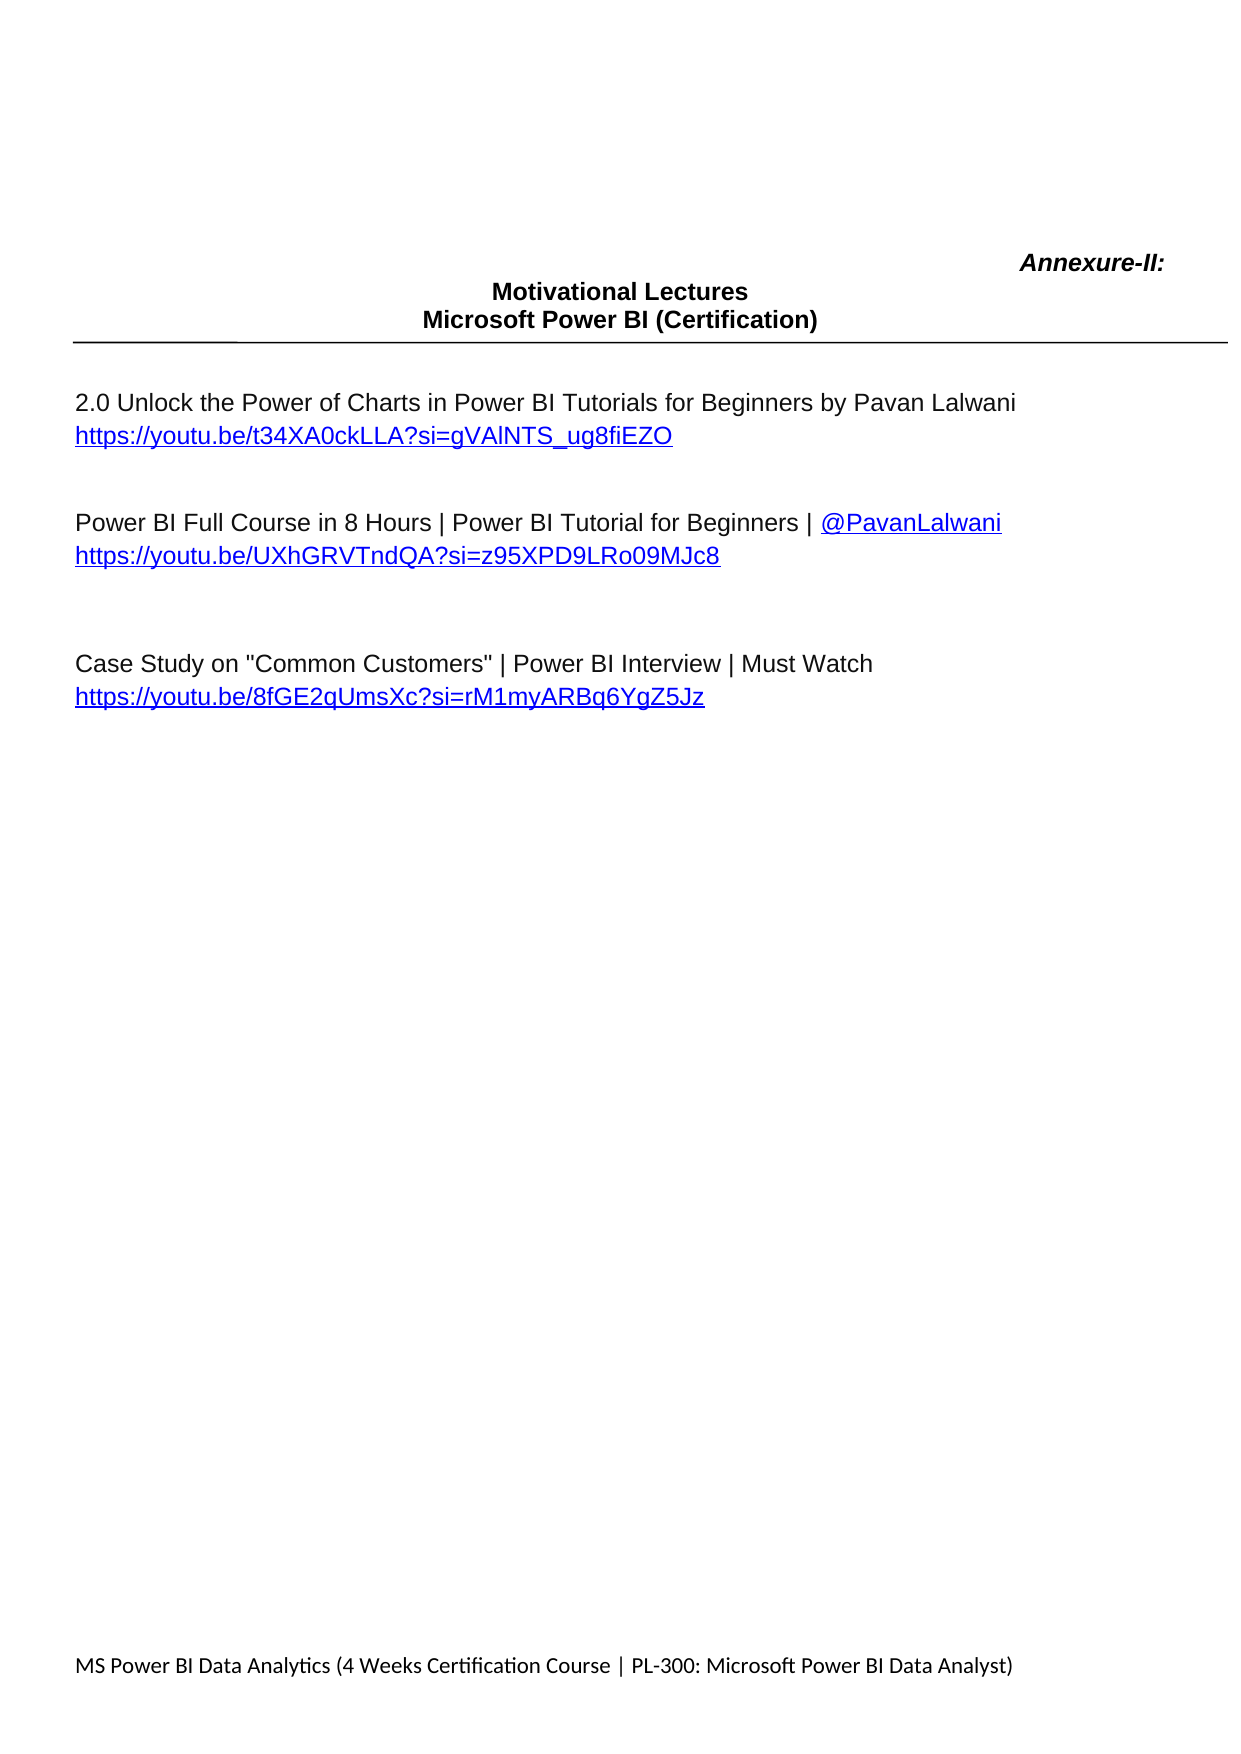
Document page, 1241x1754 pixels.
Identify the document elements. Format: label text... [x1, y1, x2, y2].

subtitle 2.0 Unlock the Power of Charts in Power BI Tutorials for Beginners by Pavan Lalwani https://youtu.be/t34XA0ckLLA?si=gVAlNTS_ug8fiEZO [75, 388, 1165, 450]
text https://youtu.be/UXhGRVTndQA?si=z95XPD9LRo09MJc8 [75, 541, 1165, 569]
subtitle Microsoft Power BI (Certification) [75, 305, 1165, 334]
subtitle Motivational Lectures [75, 277, 1165, 305]
subtitle Annexure-II: [75, 248, 1165, 277]
subtitle Power BI Full Course in 8 Hours | Power BI Tutorial for Beginners | @PavanLalwani [75, 508, 1165, 537]
subtitle Case Study on "Common Customers" | Power BI Interview | Must Watch [75, 648, 1165, 677]
text https://youtu.be/8fGE2qUmsXc?si=rM1myARBq6YgZ5Jz [75, 682, 1165, 710]
